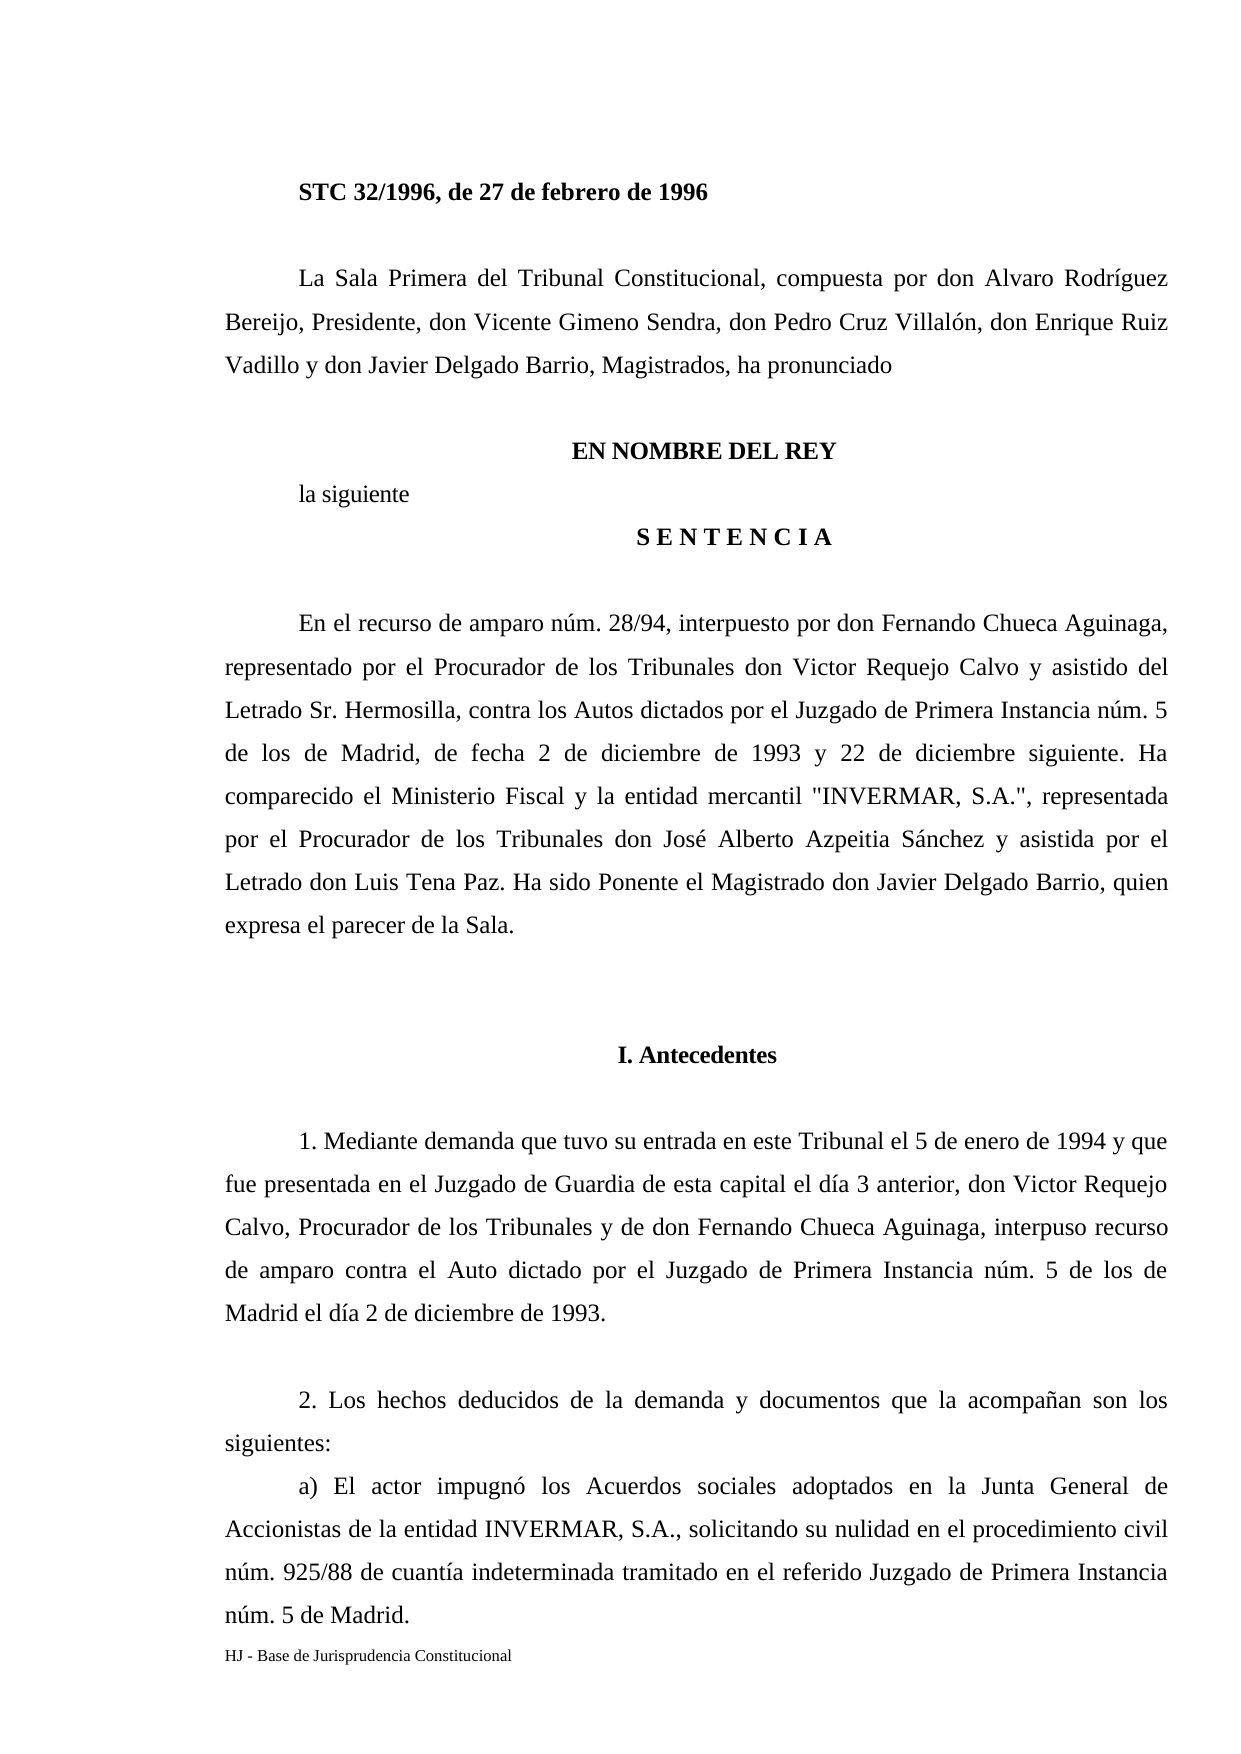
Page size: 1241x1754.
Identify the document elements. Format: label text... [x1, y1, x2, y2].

text 1. Mediante demanda que tuvo su entrada en este Tribunal el 5 de enero de 1994 y que fue presentada en el Juzgado de Guardia de esta capital el día 3 anterior, don Victor Requejo Calvo, Procurador de los Tribunales y de don Fernando Chueca Aguinaga, interpuso recurso de amparo contra el Auto dictado por el Juzgado de Primera Instancia núm. 5 de los de Madrid el día 2 de diciembre de 1993. [224, 1126, 1169, 1327]
text S E N T E N C I A [224, 522, 1169, 551]
text STC 32/1996, de 27 de febrero de 1996 [224, 177, 1169, 206]
text la siguiente [224, 479, 1110, 508]
text a) El actor impugnó los Acuerdos sociales adoptados en la Junta General de Accionistas de la entidad INVERMAR, S.A., solicitando su nulidad en el procedimiento civil núm. 925/88 de cuantía indeterminada tramitado en el referido Juzgado de Primera Instancia núm. 5 de Madrid. [224, 1471, 1169, 1629]
text I. Antecedentes [224, 1040, 1169, 1068]
text EN NOMBRE DEL REY [224, 436, 1110, 465]
text 2. Los hechos deducidos de la demanda y documentos que la acompañan son los siguientes: [224, 1385, 1169, 1457]
text La Sala Primera del Tribunal Constitucional, compuesta por don Alvaro Rodríguez Bereijo, Presidente, don Vicente Gimeno Sendra, don Pedro Cruz Villalón, don Enrique Ruiz Vadillo y don Javier Delgado Barrio, Magistrados, ha pronunciado [224, 263, 1169, 378]
text En el recurso de amparo núm. 28/94, interpuesto por don Fernando Chueca Aguinaga, representado por el Procurador de los Tribunales don Victor Requejo Calvo y asistido del Letrado Sr. Hermosilla, contra los Autos dictados por el Juzgado de Primera Instancia núm. 5 de los de Madrid, de fecha 2 de diciembre de 1993 y 22 de diciembre siguiente. Ha comparecido el Ministerio Fiscal y la entidad mercantil "INVERMAR, S.A.", representada por el Procurador de los Tribunales don José Alberto Azpeitia Sánchez y asistida por el Letrado don Luis Tena Paz. Ha sido Ponente el Magistrado don Javier Delgado Barrio, quien expresa el parecer de la Sala. [224, 608, 1169, 939]
